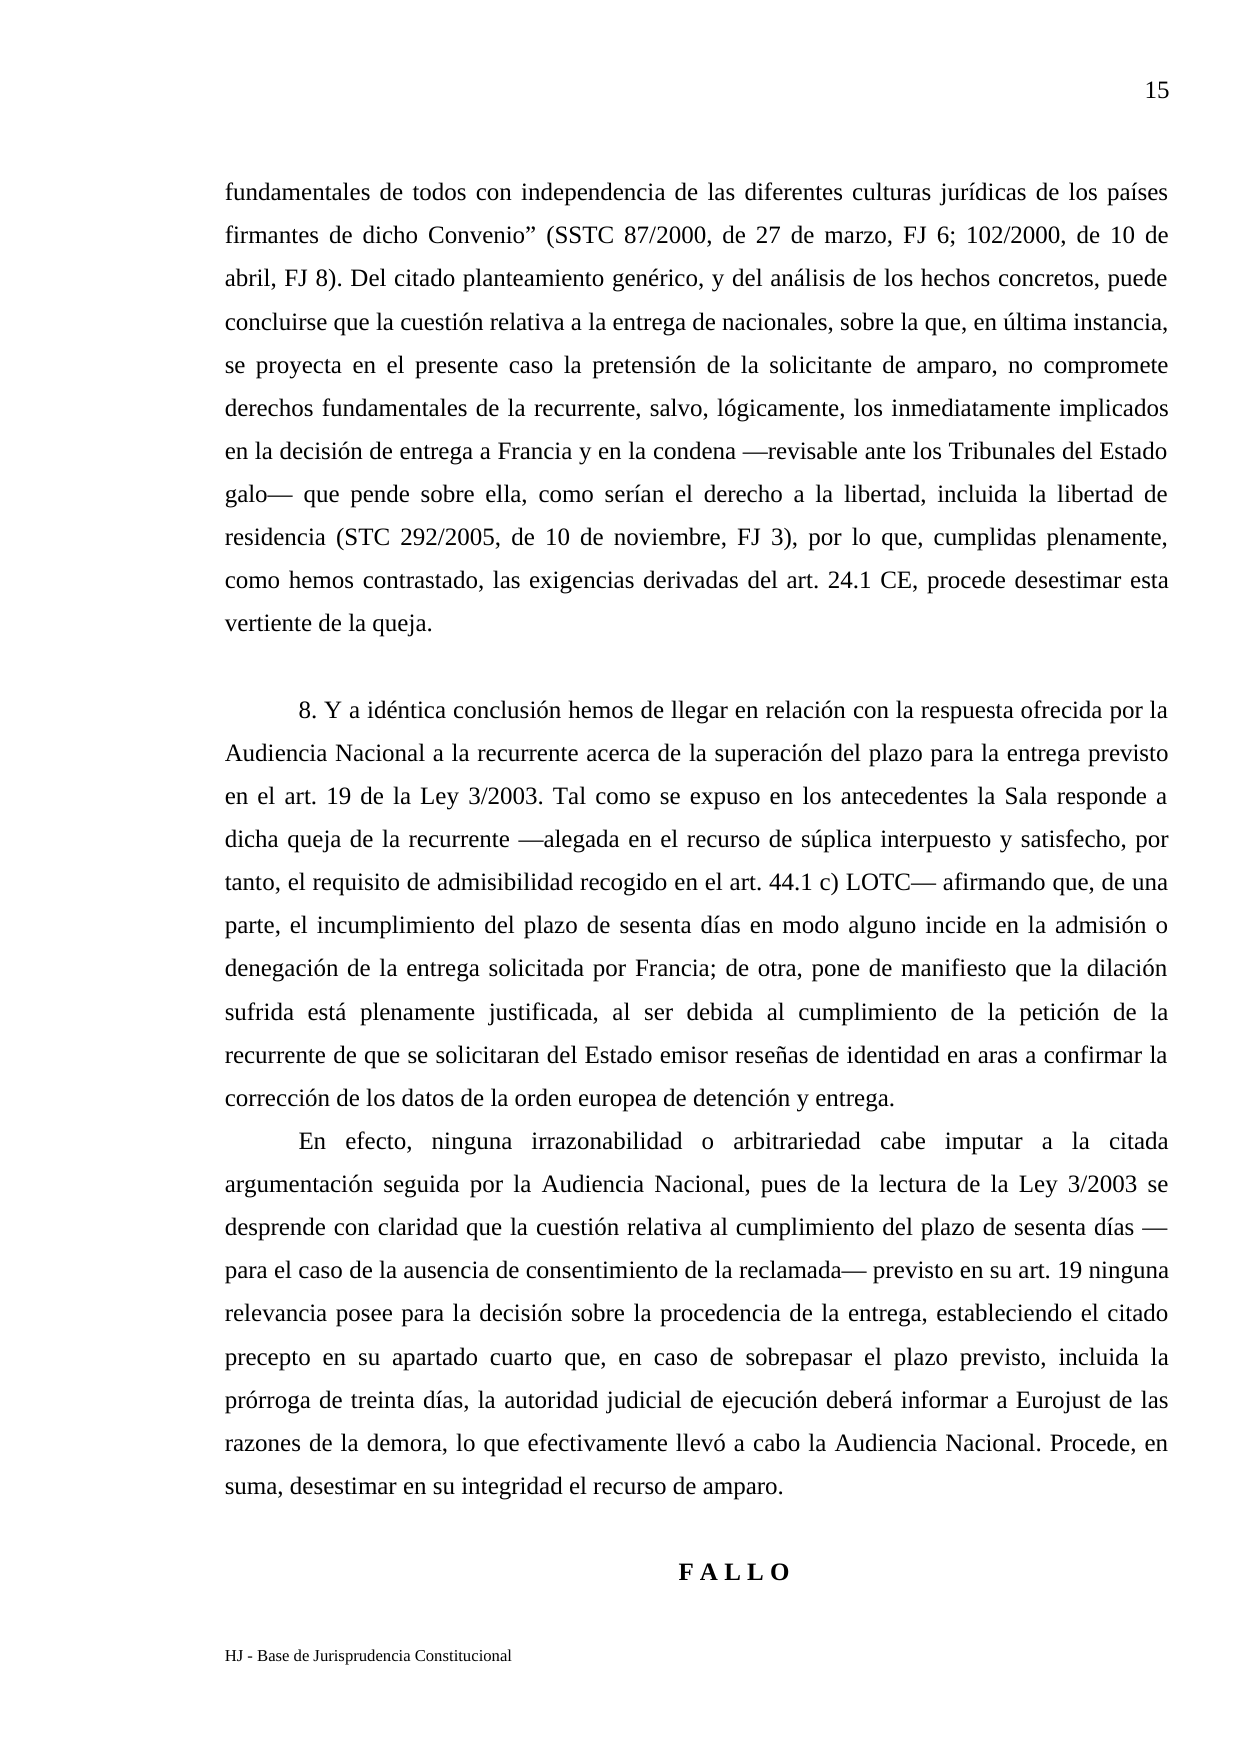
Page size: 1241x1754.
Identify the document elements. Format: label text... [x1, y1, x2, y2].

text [224, 177, 1169, 637]
subtitle F A L L O [224, 1557, 1169, 1586]
text 8. Y a idéntica conclusión hemos de llegar en relación con la respuesta ofrecida por la Audiencia Nacional a la recurrente acerca de la superación del plazo para la entrega previsto en el art. 19 de la Ley 3/2003. Tal como se expuso en los antecedentes la Sala responde a dicha queja de la recurrente —alegada en el recurso de súplica interpuesto y satisfecho, por tanto, el requisito de admisibilidad recogido en el art. 44.1 c) LOTC— afirmando que, de una parte, el incumplimiento del plazo de sesenta días en modo alguno incide en la admisión o denegación de la entrega solicitada por Francia; de otra, pone de manifiesto que la dilación sufrida está plenamente justificada, al ser debida al cumplimiento de la petición de la recurrente de que se solicitaran del Estado emisor reseñas de identidad en aras a confirmar la corrección de los datos de la orden europea de detención y entrega. [224, 695, 1169, 1112]
text En efecto, ninguna irrazonabilidad o arbitrariedad cabe imputar a la citada argumentación seguida por la Audiencia Nacional, pues de la lectura de la Ley 3/2003 se desprende con claridad que la cuestión relativa al cumplimiento del plazo de sesenta días —para el caso de la ausencia de consentimiento de la reclamada— previsto en su art. 19 ninguna relevancia posee para la decisión sobre la procedencia de la entrega, estableciendo el citado precepto en su apartado cuarto que, en caso de sobrepasar el plazo previsto, incluida la prórroga de treinta días, la autoridad judicial de ejecución deberá informar a Eurojust de las razones de la demora, lo que efectivamente llevó a cabo la Audiencia Nacional. Procede, en suma, desestimar en su integridad el recurso de amparo. [224, 1126, 1169, 1500]
